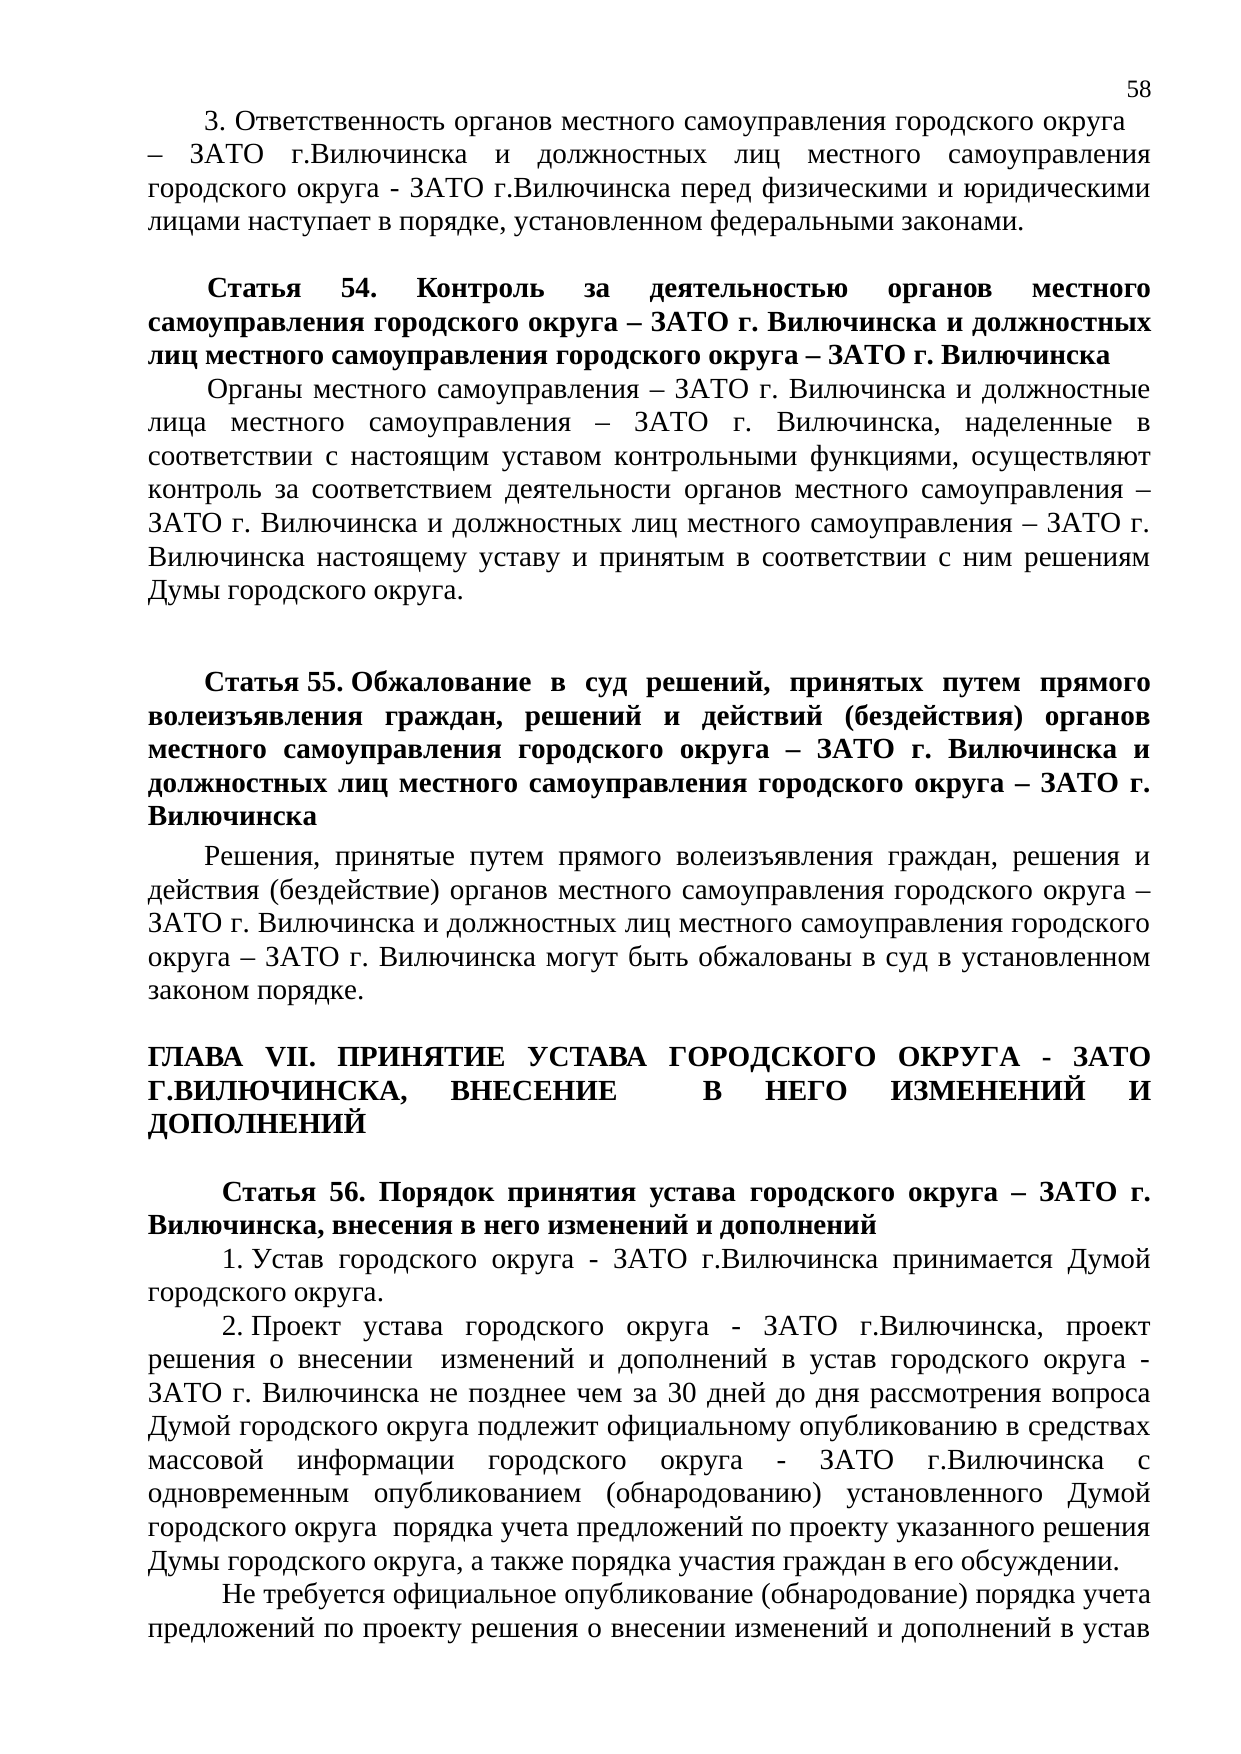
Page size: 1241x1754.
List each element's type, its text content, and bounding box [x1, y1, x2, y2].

text 2. Проект устава городского округа - ЗАТО г.Вилючинска, проект решения о внесении изменений и дополнений в устав городского округа - ЗАТО г. Вилючинска не позднее чем за 30 дней до дня рассмотрения вопроса Думой городского округа подлежит официальному опубликованию в средствах массовой информации городского округа - ЗАТО г.Вилючинска с одновременным опубликованием (обнародованию) установленного Думой городского округа порядка учета предложений по проекту указанного решения Думы городского округа, а также порядка участия граждан в его обсуждении. [148, 1308, 1152, 1576]
text Статья 54. Контроль за деятельностью органов местного самоуправления городского округа – ЗАТО г. Вилючинска и должностных лиц местного самоуправления городского округа – ЗАТО г. Вилючинска [148, 270, 1152, 371]
text Решения, принятые путем прямого волеизъявления граждан, решения и действия (бездействие) органов местного самоуправления городского округа – ЗАТО г. Вилючинска и должностных лиц местного самоуправления городского округа – ЗАТО г. Вилючинска могут быть обжалованы в суд в установленном законом порядке. [148, 838, 1152, 1006]
text 1. Устав городского округа - ЗАТО г.Вилючинска принимается Думой городского округа. [148, 1241, 1152, 1308]
text ГЛАВА VII. Принятие УСТАВА городского округа - ЗАТО г.Вилючинска, ВНЕСЕНИЕ В НЕГО ИЗМЕНЕНИЙ И ДОПОЛНЕНИЙ [148, 1039, 1152, 1140]
text Органы местного самоуправления – ЗАТО г. Вилючинска и должностные лица местного самоуправления – ЗАТО г. Вилючинска, наделенные в соответствии с настоящим уставом контрольными функциями, осуществляют контроль за соответствием деятельности органов местного самоуправления – ЗАТО г. Вилючинска и должностных лиц местного самоуправления – ЗАТО г. Вилючинска настоящему уставу и принятым в соответствии с ним решениям Думы городского округа. [148, 371, 1152, 606]
text 3. Ответственность органов местного самоуправления городского округа – ЗАТО г.Вилючинска и должностных лиц местного самоуправления городского округа - ЗАТО г.Вилючинска перед физическими и юридическими лицами наступает в порядке, установленном федеральными законами. [148, 103, 1152, 237]
subtitle Статья 55. Обжалование в суд решений, принятых путем прямого волеизъявления граждан, решений и действий (бездействия) органов местного самоуправления городского округа – ЗАТО г. Вилючинска и должностных лиц местного самоуправления городского округа – ЗАТО г. Вилючинска [148, 664, 1152, 832]
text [148, 1576, 1152, 1643]
text Статья 56. Порядок принятия устава городского округа – ЗАТО г. Вилючинска, внесения в него изменений и дополнений [148, 1174, 1152, 1241]
